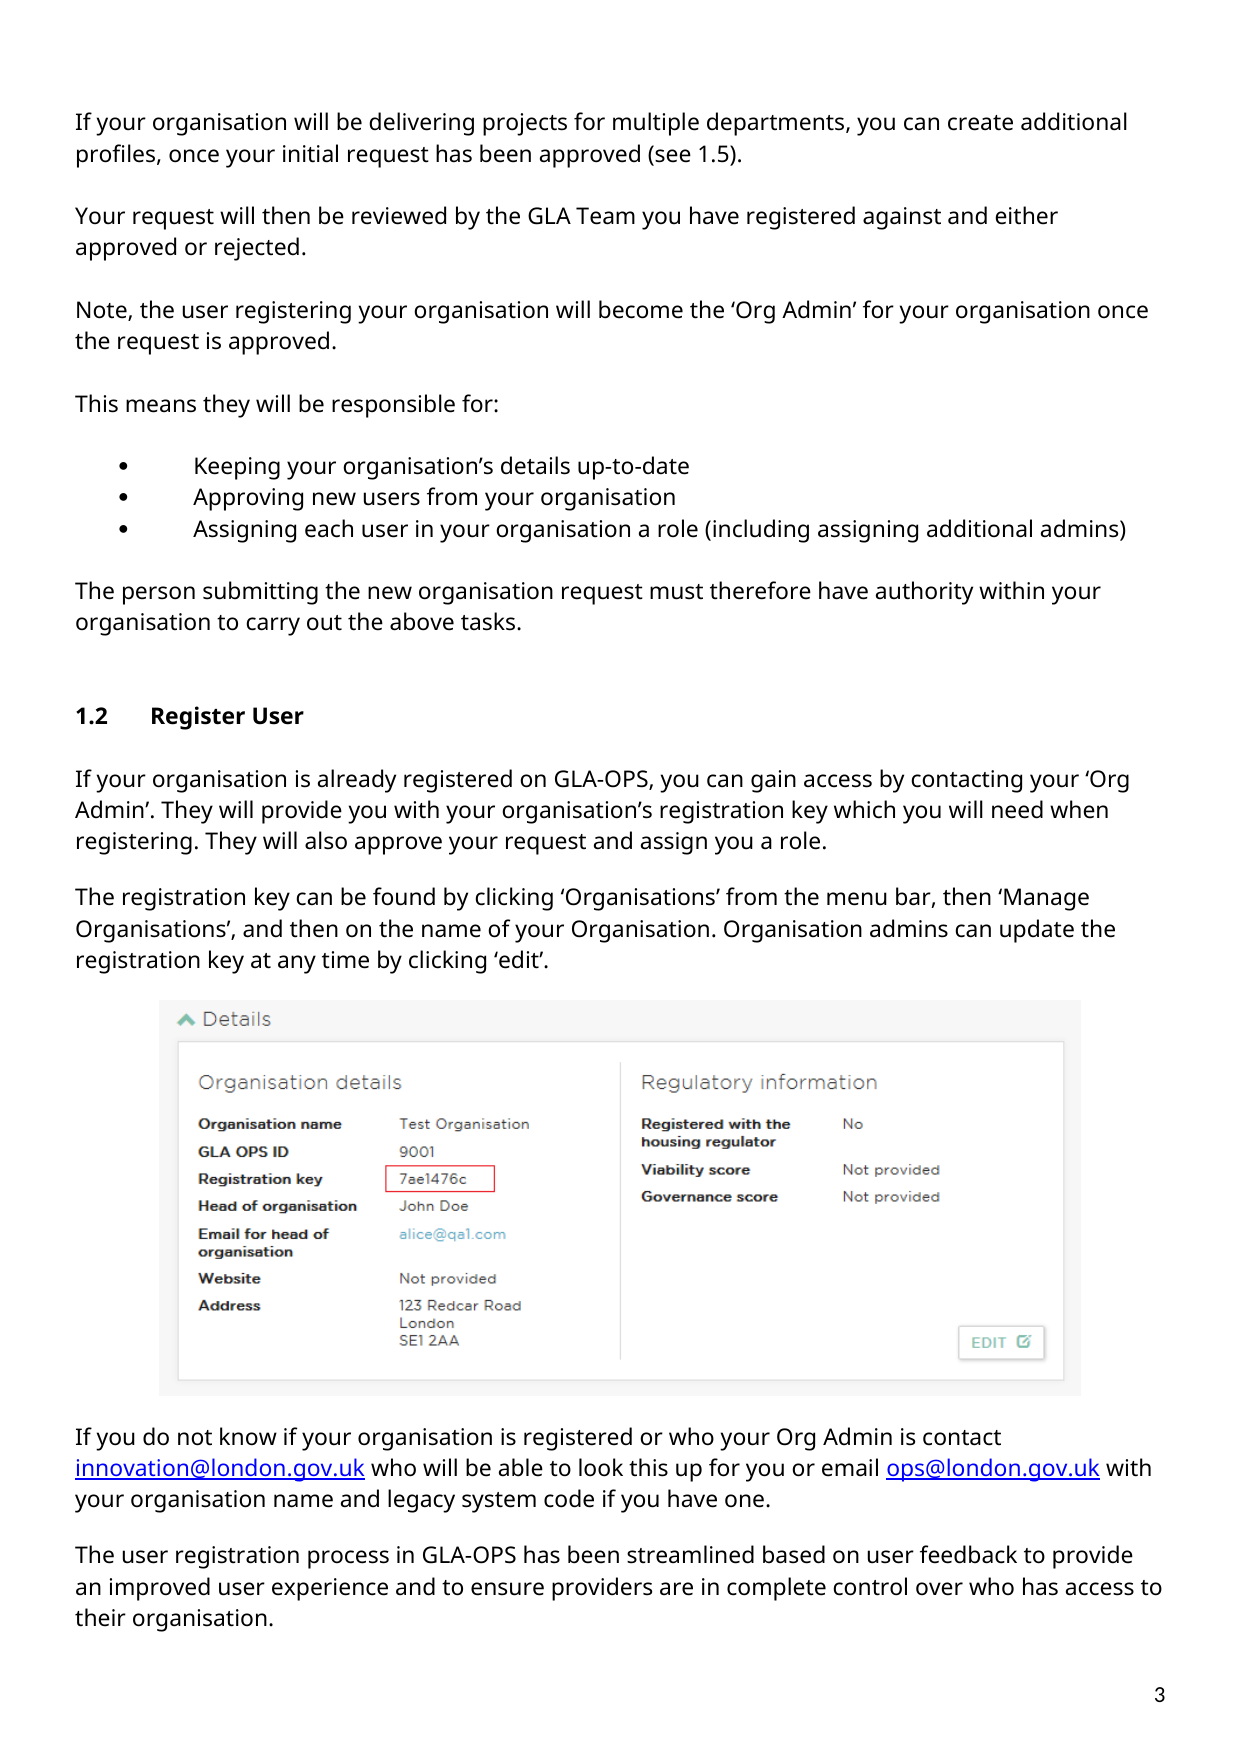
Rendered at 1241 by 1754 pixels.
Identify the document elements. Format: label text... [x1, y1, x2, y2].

text If your organisation is already registered on GLA-OPS, you can gain access by contacting your ‘Org Admin’. They will provide you with your organisation’s registration key which you will need when registering. They will also approve your request and assign you a role. [75, 762, 1165, 856]
picture [159, 1000, 1082, 1396]
text If your organisation will be delivering projects for multiple departments, you can create additional profiles, once your initial request has been approved (see 1.5). [75, 106, 1165, 169]
text This means they will be responsible for: [75, 387, 1165, 419]
text If you do not know if your organisation is registered or who your Org Admin is contact innovation@london.gov.uk who will be able to look this up for you or email ops@london.gov.uk with your organisation name and legacy system code if you have one. [75, 1421, 1165, 1514]
text Note, the user registering your organisation will become the ‘Org Admin’ for your organisation once the request is approved. [75, 294, 1165, 356]
text The user registration process in GLA-OPS has been streamlined based on user feedback to provide an improved user experience and to ensure providers are in complete control over who has access to their organisation. [75, 1539, 1165, 1633]
list Approving new users from your organisation [119, 481, 1165, 512]
text Your request will then be reviewed by the GLA Team you have registered against and either approved or rejected. [75, 200, 1165, 262]
list Keeping your organisation’s details up-to-date [119, 450, 1165, 481]
list Assigning each user in your organisation a role (including assigning additional admins) [119, 512, 1165, 544]
list Register User [75, 700, 1165, 731]
text The registration key can be found by clicking ‘Organisations’ from the menu bar, then ‘Manage Organisations’, and then on the name of your Organisation. Organisation admins can update the registration key at any time by clicking ‘edit’. [75, 881, 1165, 975]
text The person submitting the new organisation request must therefore have authority within your organisation to carry out the above tasks. [75, 575, 1165, 637]
